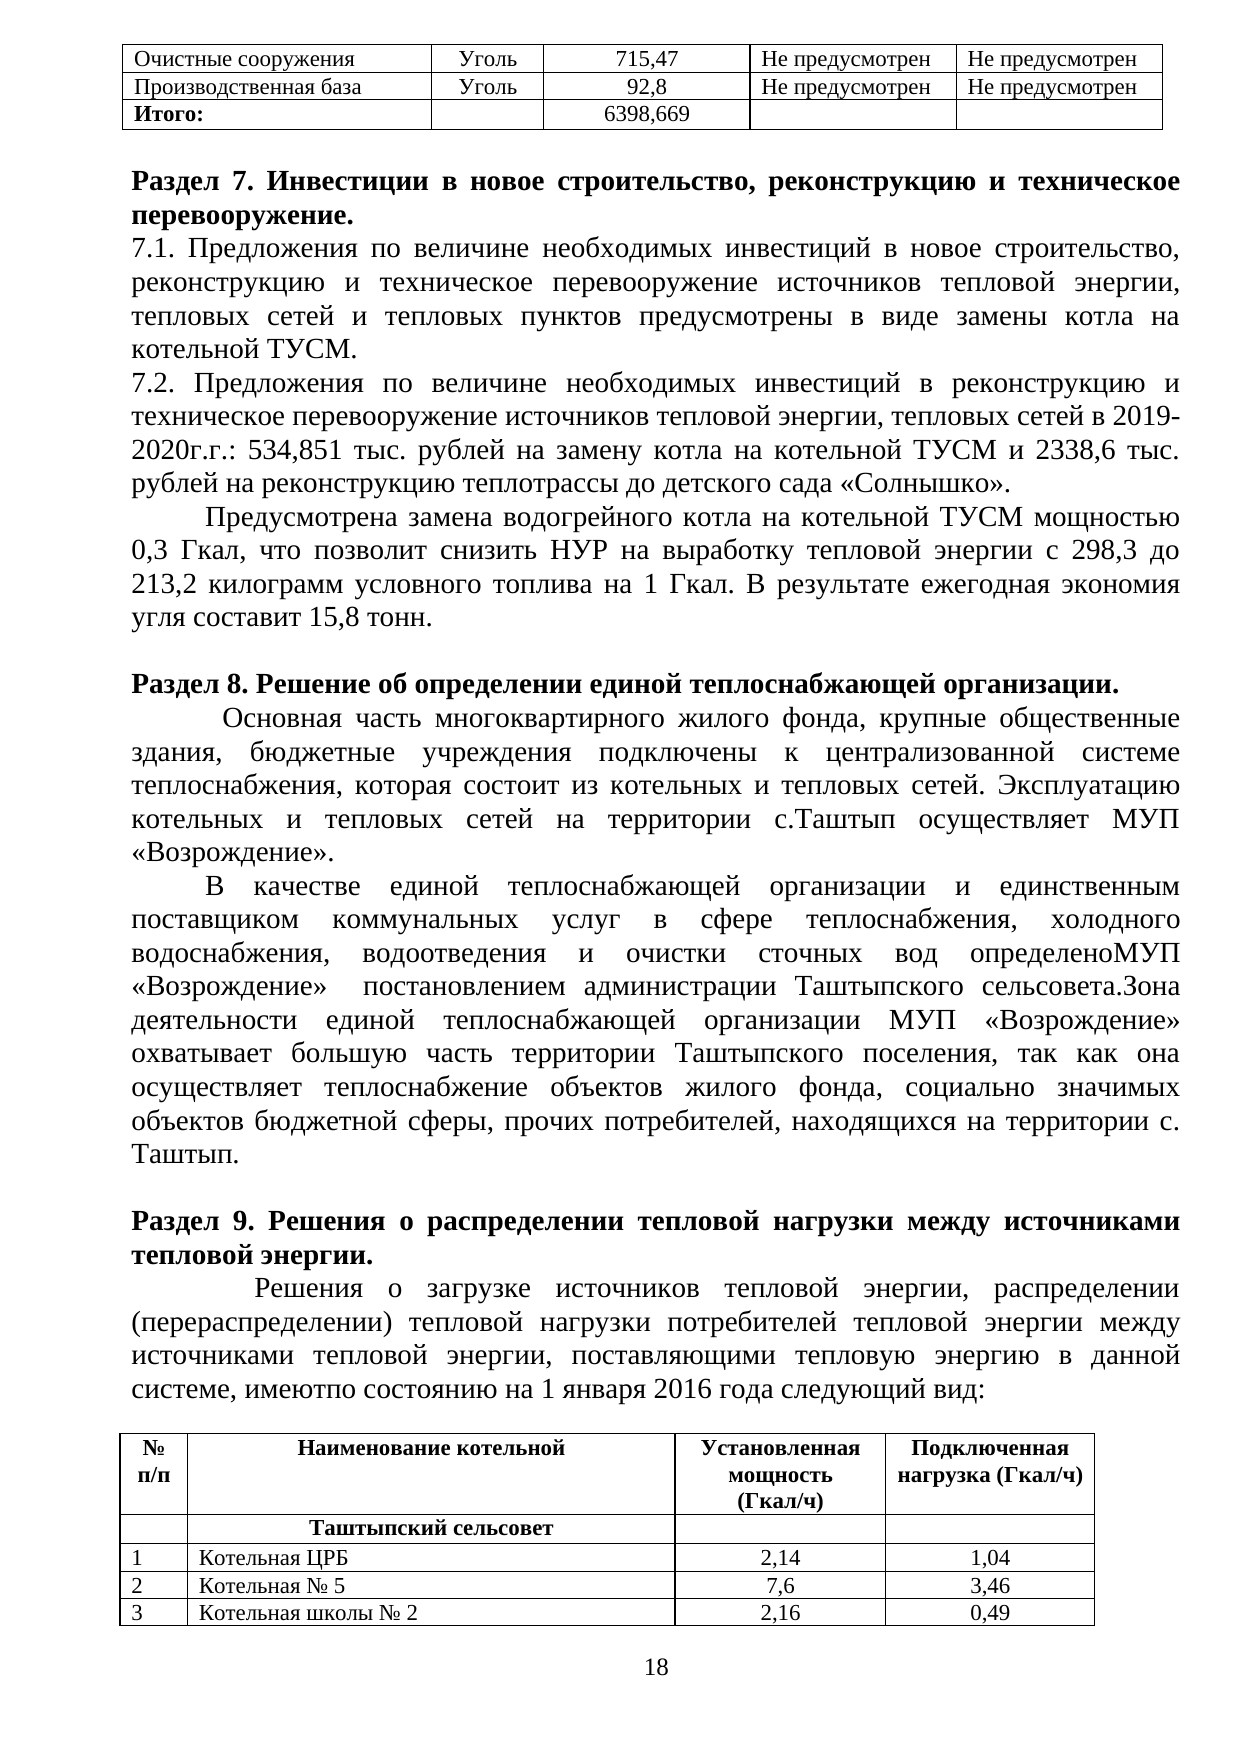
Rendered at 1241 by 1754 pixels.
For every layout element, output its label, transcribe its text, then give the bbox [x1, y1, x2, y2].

table_header Установленная мощность (Гкал/ч) [676, 1434, 885, 1513]
table_cell Не предусмотрен [957, 45, 1162, 72]
table_cell 7,6 [676, 1572, 885, 1598]
text Решения о загрузке источников тепловой энергии, распределении (перераспределении) тепловой нагрузки потребителей тепловой энергии между источниками тепловой энергии, поставляющими тепловую энергию в данной системе, имеютпо состоянию на 1 января 2016 года следующий вид: [131, 1270, 1181, 1404]
table_header № п/п [121, 1434, 187, 1513]
table_cell 6398,669 [544, 100, 749, 129]
table_cell 1 [121, 1544, 187, 1571]
text Раздел 9. Решения о распределении тепловой нагрузки между источниками тепловой энергии. [131, 1203, 1181, 1270]
table_cell Уголь [432, 45, 543, 72]
table_cell 2 [121, 1572, 187, 1598]
table_cell Таштыпский сельсовет [188, 1515, 674, 1543]
table_cell [751, 100, 956, 129]
table_cell 2,16 [676, 1599, 885, 1625]
table_header Подключенная нагрузка (Гкал/ч) [886, 1434, 1094, 1513]
table_cell [432, 100, 543, 129]
table_cell Котельная № 5 [188, 1572, 674, 1598]
table_cell [121, 1515, 187, 1543]
table_cell 3 [121, 1599, 187, 1625]
table_cell 3,46 [886, 1572, 1094, 1598]
table_cell Не предусмотрен [751, 45, 956, 72]
text В качестве единой теплоснабжающей организации и единственным поставщиком коммунальных услуг в сфере теплоснабжения, холодного водоснабжения, водоотведения и очистки сточных вод определеноМУП «Возрождение» постановлением администрации Таштыпского сельсовета.Зона деятельности единой теплоснабжающей организации МУП «Возрождение» охватывает большую часть территории Таштыпского поселения, так как она осуществляет теплоснабжение объектов жилого фонда, социально значимых объектов бюджетной сферы, прочих потребителей, находящихся на территории с. Таштып. [131, 868, 1181, 1170]
table_cell 1,04 [886, 1544, 1094, 1571]
text Основная часть многоквартирного жилого фонда, крупные общественные здания, бюджетные учреждения подключены к централизованной системе теплоснабжения, которая состоит из котельных и тепловых сетей. Эксплуатацию котельных и тепловых сетей на территории с.Таштып осуществляет МУП «Возрождение». [131, 700, 1181, 868]
table_cell Не предусмотрен [957, 73, 1162, 99]
table_cell Производственная база [123, 73, 431, 99]
table_cell 715,47 [544, 45, 749, 72]
table_cell Очистные сооружения [123, 45, 431, 72]
text Раздел 7. Инвестиции в новое строительство, реконструкцию и техническое перевооружение. [131, 163, 1181, 231]
table_cell Итого: [123, 100, 431, 129]
table_cell Уголь [432, 73, 543, 99]
text 7.1. Предложения по величине необходимых инвестиций в новое строительство, реконструкцию и техническое перевооружение источников тепловой энергии, тепловых сетей и тепловых пунктов предусмотрены в виде замены котла на котельной ТУСМ. [131, 231, 1181, 365]
table_cell 92,8 [544, 73, 749, 99]
table_cell 0,49 [886, 1599, 1094, 1625]
table_cell [957, 100, 1162, 129]
table_cell Не предусмотрен [751, 73, 956, 99]
table_cell [886, 1515, 1094, 1543]
table_cell Котельная ЦРБ [188, 1544, 674, 1571]
text 7.2. Предложения по величине необходимых инвестиций в реконструкцию и техническое перевооружение источников тепловой энергии, тепловых сетей в 2019-2020г.г.: 534,851 тыс. рублей на замену котла на котельной ТУСМ и 2338,6 тыс. рублей на реконструкцию теплотрассы до детского сада «Солнышко». [131, 365, 1181, 499]
text Предусмотрена замена водогрейного котла на котельной ТУСМ мощностью 0,3 Гкал, что позволит снизить НУР на выработку тепловой энергии с 298,3 до 213,2 килограмм условного топлива на 1 Гкал. В результате ежегодная экономия угля составит 15,8 тонн. [131, 499, 1181, 633]
table_cell 2,14 [676, 1544, 885, 1571]
table_header Наименование котельной [188, 1434, 674, 1513]
table_cell Котельная школы № 2 [188, 1599, 674, 1625]
table_cell [676, 1515, 885, 1543]
text Раздел 8. Решение об определении единой теплоснабжающей организации. [131, 667, 1181, 700]
